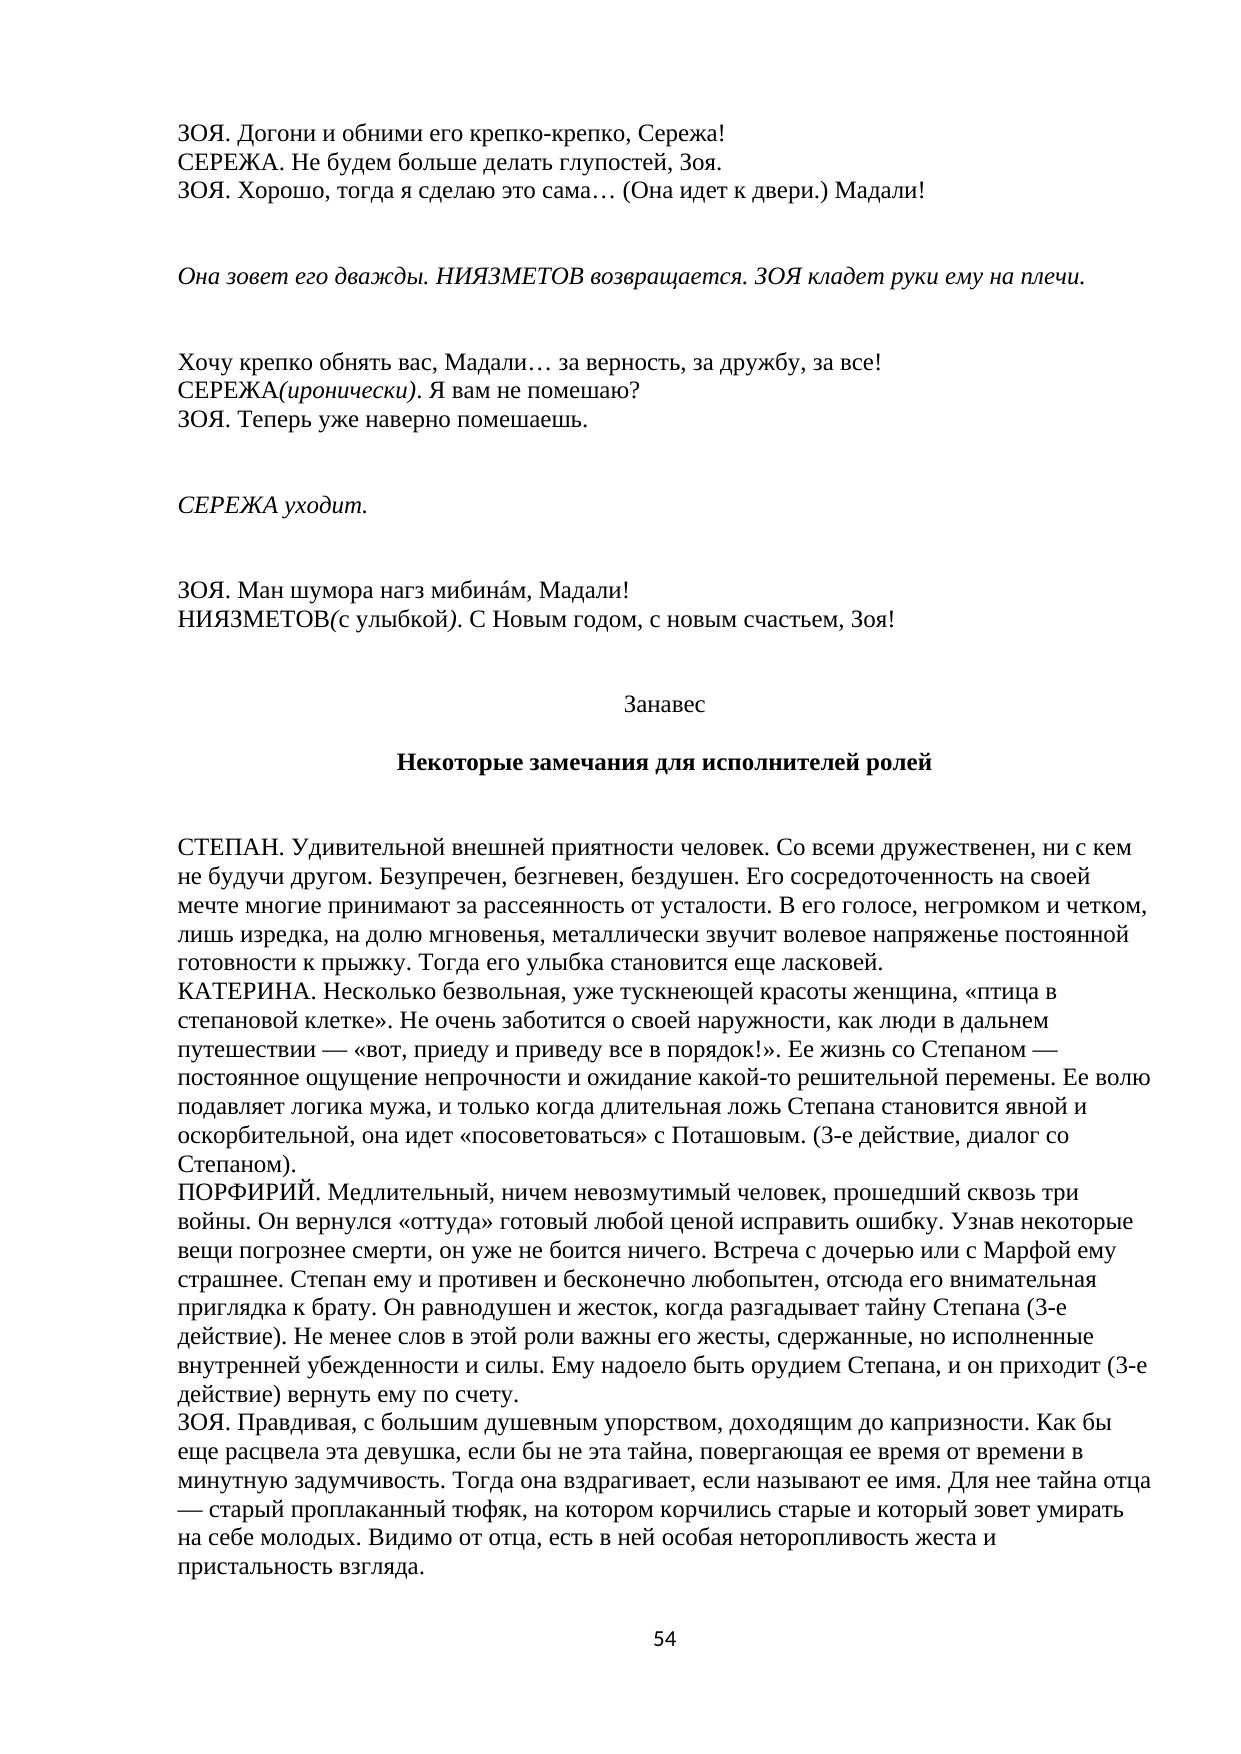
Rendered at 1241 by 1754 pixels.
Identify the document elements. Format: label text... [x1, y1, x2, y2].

text ПОРФИРИЙ. Медлительный, ничем невозмутимый человек, прошедший сквозь три войны. Он вернулся «оттуда» готовый любой ценой исправить ошибку. Узнав некоторые вещи погрознее смерти, он уже не боится ничего. Встреча с дочерью или с Марфой ему страшнее. Степан ему и противен и бесконечно любопытен, отсюда его внимательная приглядка к брату. Он равнодушен и жесток, когда разгадывает тайну Степана (3-е действие). Не менее слов в этой роли важны его жесты, сдержанные, но исполненные внутренней убежденности и силы. Ему надоело быть орудием Степана, и он приходит (3-е действие) вернуть ему по счету. [177, 1177, 1152, 1407]
text Она зовет его дважды. НИЯЗМЕТОВ возвращается. ЗОЯ кладет руки ему на плечи. [177, 261, 1152, 290]
text НИЯЗМЕТОВ(с улыбкой). С Новым годом, с новым счастьем, Зоя! [177, 604, 1152, 633]
text СЕРЕЖА уходит. [177, 490, 1152, 518]
text Некоторые замечания для исполнителей ролей [177, 747, 1152, 776]
text СЕРЕЖА(иронически). Я вам не помешаю? [177, 375, 1152, 404]
text ЗОЯ. Ман шумора нагз мибинáм, Мадали! [177, 575, 1152, 604]
text ЗОЯ. Теперь уже наверно помешаешь. [177, 404, 1152, 433]
text ЗОЯ. Догони и обними его крепко-крепко, Сережа! [177, 118, 1152, 147]
text КАТЕРИНА. Несколько безвольная, уже тускнеющей красоты женщина, «птица в степановой клетке». Не очень заботится о своей наружности, как люди в дальнем путешествии — «вот, приеду и приведу все в порядок!». Ее жизнь со Степаном — постоянное ощущение непрочности и ожидание какой-то решительной перемены. Ее волю подавляет логика мужа, и только когда длительная ложь Степана становится явной и оскорбительной, она идет «посоветоваться» с Поташовым. (3-е действие, диалог со Степаном). [177, 976, 1152, 1177]
text ЗОЯ. Хорошо, тогда я сделаю это сама… (Она идет к двери.) Мадали! [177, 176, 1152, 204]
text ЗОЯ. Правдивая, с большим душевным упорством, доходящим до капризности. Как бы еще расцвела эта девушка, если бы не эта тайна, повергающая ее время от времени в минутную задумчивость. Тогда она вздрагивает, если называют ее имя. Для нее тайна отца — старый проплаканный тюфяк, на котором корчились старые и который зовет умирать на себе молодых. Видимо от отца, есть в ней особая неторопливость жеста и пристальность взгляда. [177, 1407, 1152, 1580]
text Хочу крепко обнять вас, Мадали… за верность, за дружбу, за все! [177, 347, 1152, 375]
text Занавес [177, 689, 1152, 718]
text СЕРЕЖА. Не будем больше делать глупостей, Зоя. [177, 147, 1152, 176]
text СТЕПАН. Удивительной внешней приятности человек. Со всеми дружественен, ни с кем не будучи другом. Безупречен, безгневен, бездушен. Его сосредоточенность на своей мечте многие принимают за рассеянность от усталости. В его голосе, негромком и четком, лишь изредка, на долю мгновенья, металлически звучит волевое напряженье постоянной готовности к прыжку. Тогда его улыбка становится еще ласковей. [177, 832, 1152, 976]
